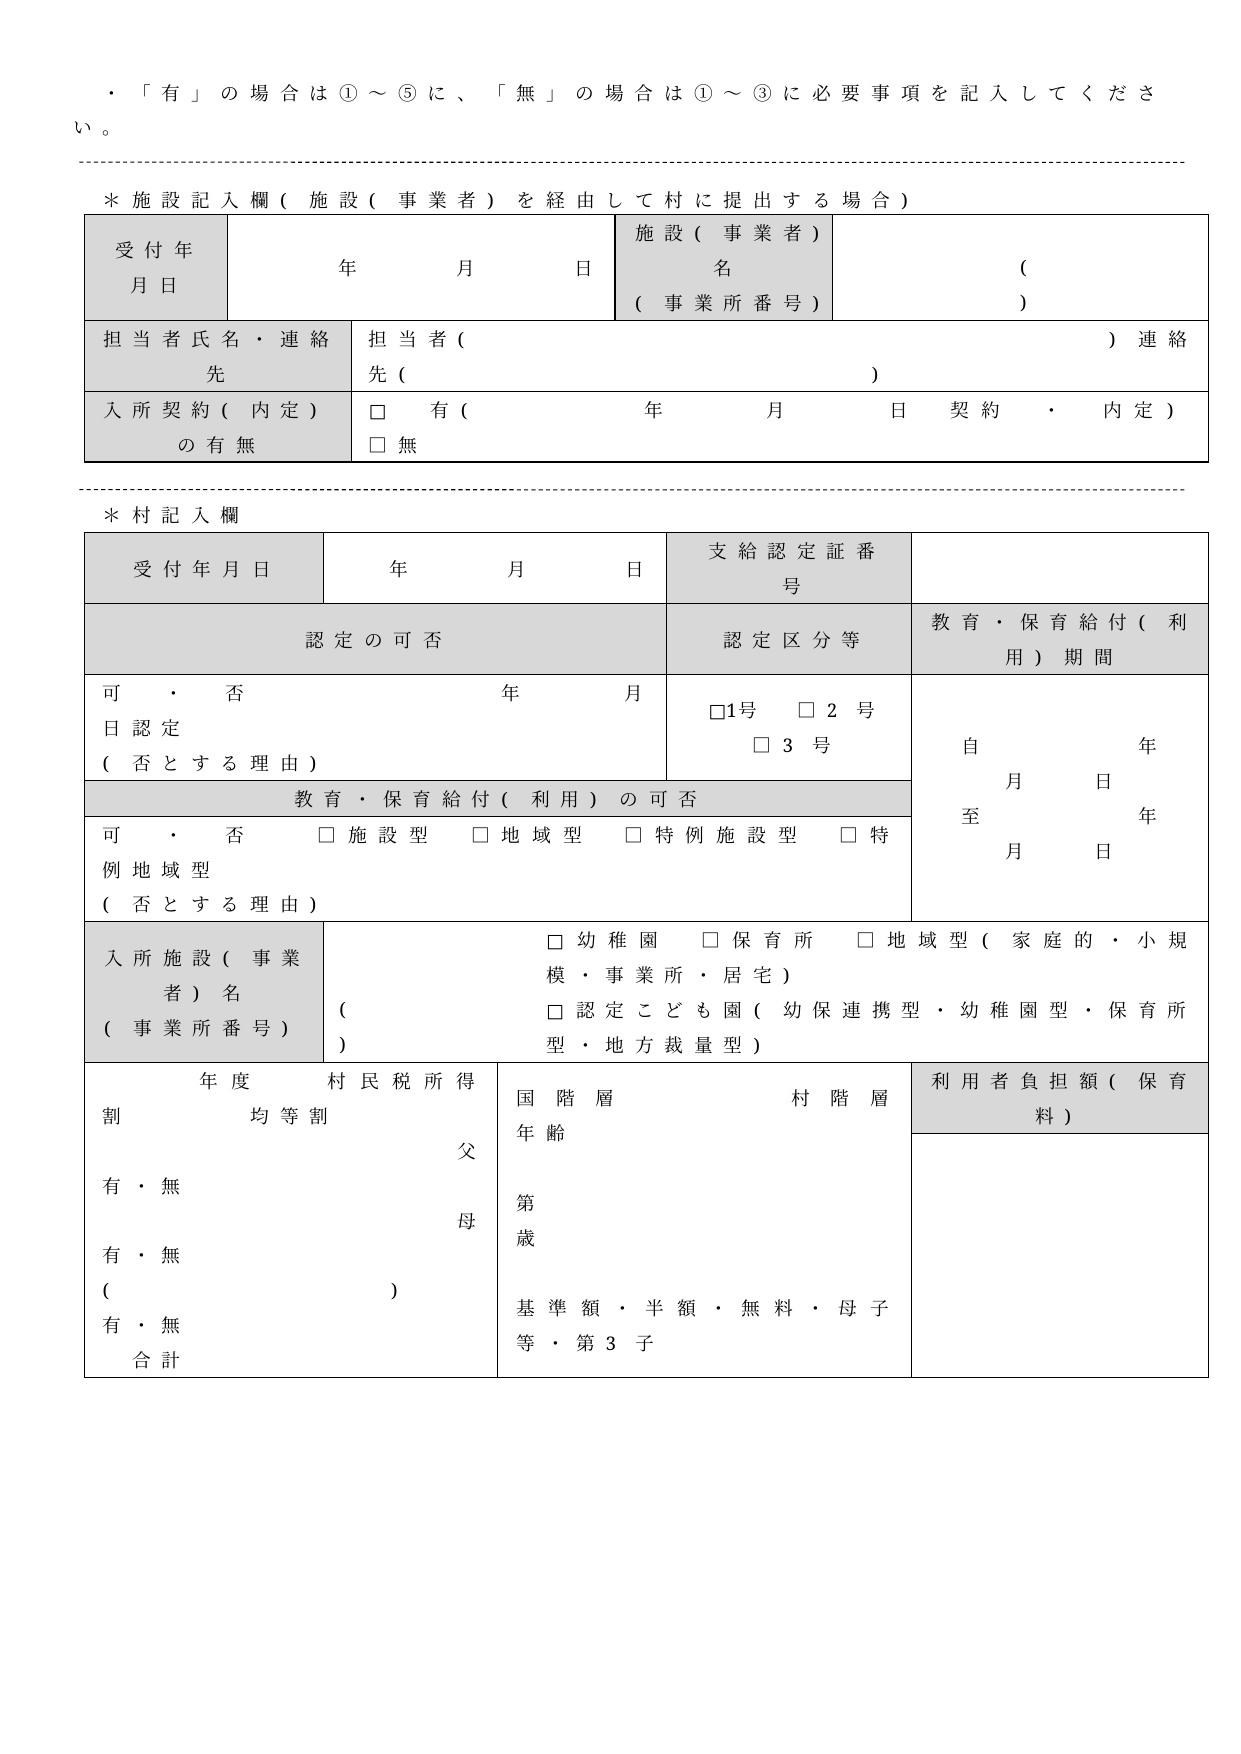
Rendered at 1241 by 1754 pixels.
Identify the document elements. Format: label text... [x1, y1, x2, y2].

table_cell 認定の可否 [85, 604, 666, 674]
table_cell [912, 1134, 1208, 1377]
table_header 受付年月日 [85, 215, 227, 320]
table_cell 自 年 月 日 至 年 月 日 [912, 675, 1208, 921]
table_cell □ 有( 年 月 日 契約 ・ 内定) □無 [352, 392, 1208, 461]
table_cell 認定区分等 [667, 604, 911, 674]
table_cell 担当者氏名・連絡先 [85, 321, 351, 391]
table_cell □幼稚園 □保育所 □地域型(家庭的・小規模・事業所・居宅) □認定こども園(幼保連携型・幼稚園型・保育所型・地方裁量型) [534, 922, 1208, 1062]
table_cell 利用者負担額(保育料) [912, 1063, 1208, 1133]
table_header 施設(事業者)名 (事業所番号) [616, 215, 832, 320]
table_cell □1号 □2号 □3号 [667, 675, 911, 779]
table_header [912, 533, 1208, 603]
text ＊施設記入欄(施設(事業者)を経由して村に提出する場合) [73, 179, 1167, 214]
table_header 年 月 日 [324, 533, 666, 603]
table_cell 国階層 村階層 年齢 第 歳 基準額・半額・無料・母子等・第3子 [498, 1063, 911, 1377]
table_header 受付年月日 [85, 533, 323, 603]
table_cell 入所施設(事業者)名 (事業所番号) [85, 922, 323, 1062]
table_cell 担当者( )連絡先( ) [352, 321, 1208, 391]
table_cell 入所契約(内定)の有無 [85, 392, 351, 461]
table_cell 年度 村民税所得割 均等割 父 有・無 母 有・無 ( ) 有・無 合計 [85, 1063, 497, 1377]
table_cell 教育・保育給付(利用)期間 [912, 604, 1208, 674]
table_cell 可 ・ 否 年 月 日認定 (否とする理由) [85, 675, 666, 779]
table_header ( ) [833, 215, 1208, 320]
table_header 年 月 日 [228, 215, 614, 320]
table_cell 教育・保育給付(利用)の可否 [85, 781, 911, 816]
table_cell 可 ・ 否 □施設型 □地域型 □特例施設型 □特例地域型 (否とする理由) [85, 817, 911, 921]
table_cell ( ) [324, 922, 533, 1062]
text ＊村記入欄 [73, 497, 1167, 532]
table_header 支給認定証番号 [667, 533, 911, 603]
text ・「有」の場合は①～⑤に、「無」の場合は①～③に必要事項を記入してください。 [73, 74, 1167, 144]
